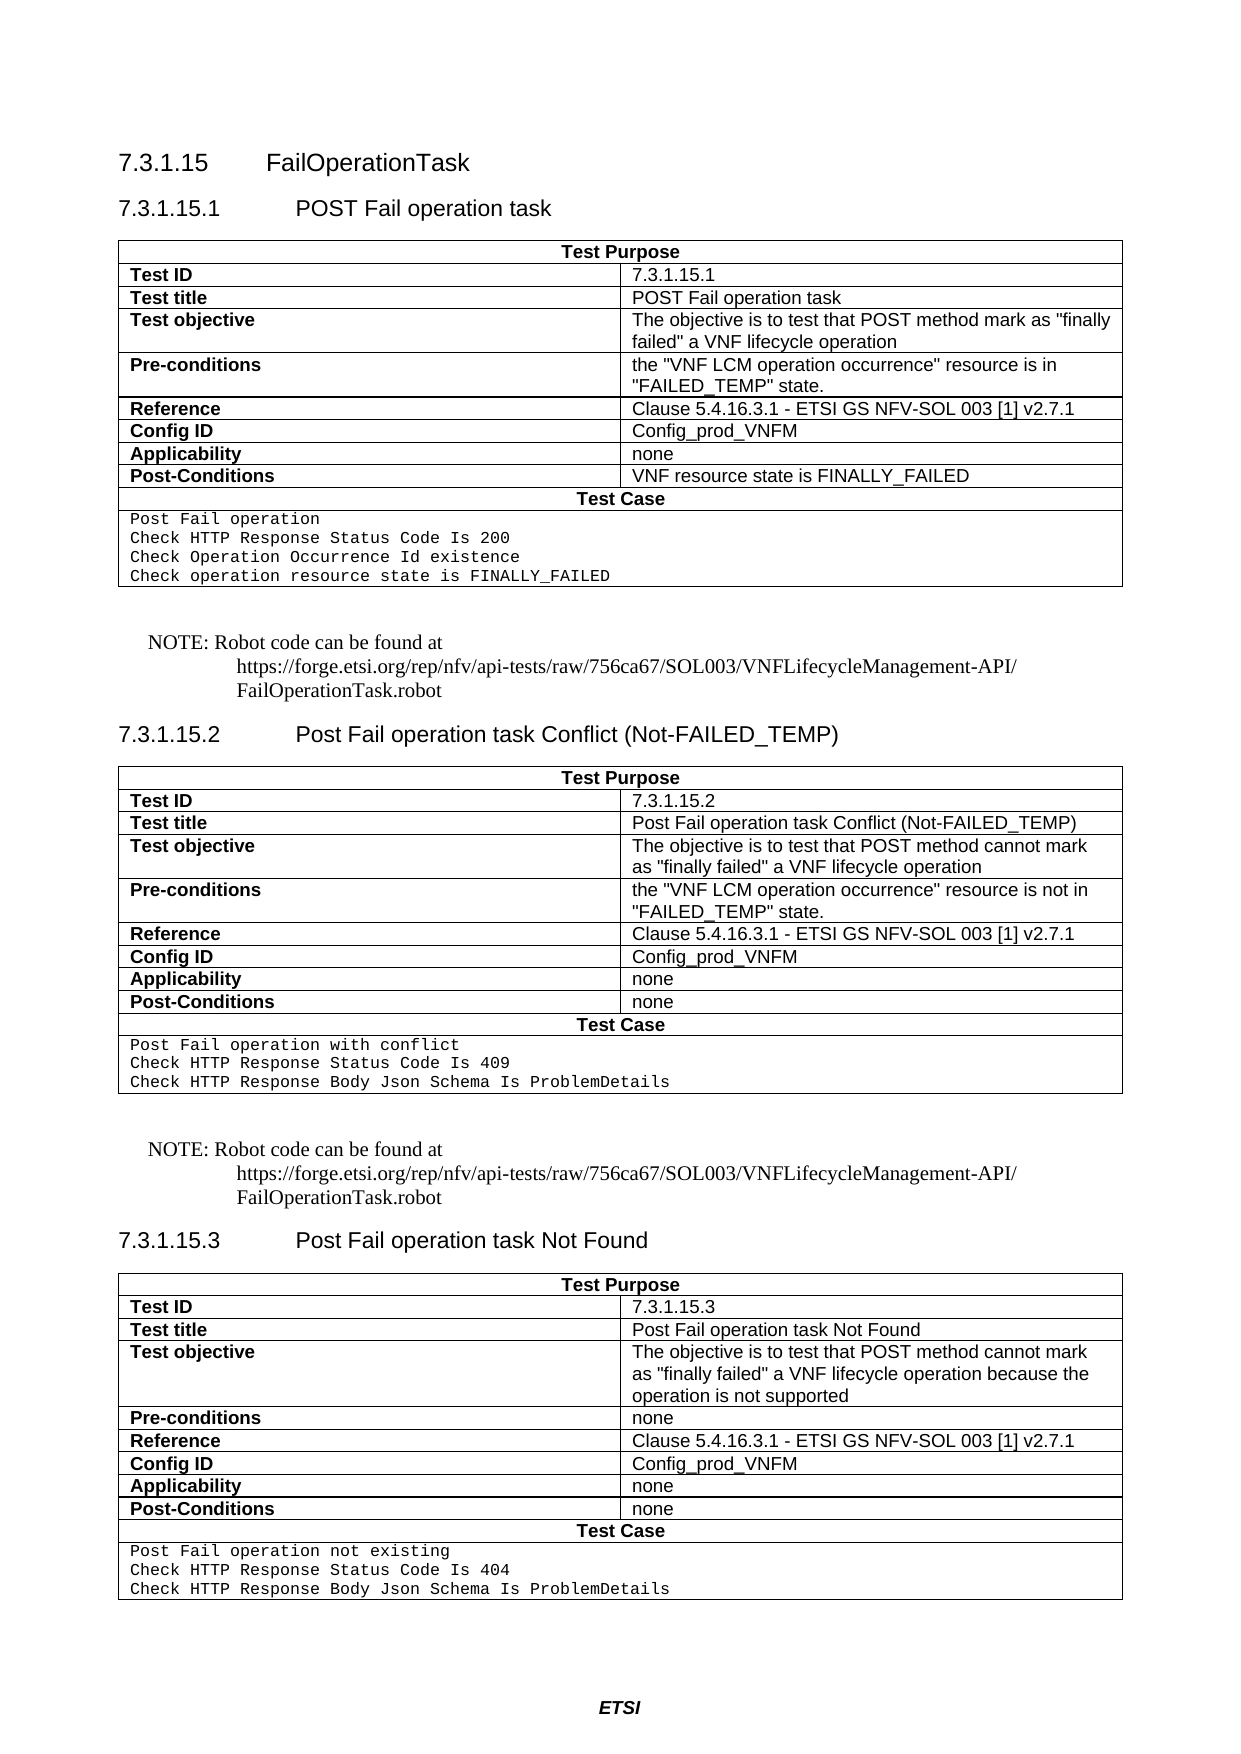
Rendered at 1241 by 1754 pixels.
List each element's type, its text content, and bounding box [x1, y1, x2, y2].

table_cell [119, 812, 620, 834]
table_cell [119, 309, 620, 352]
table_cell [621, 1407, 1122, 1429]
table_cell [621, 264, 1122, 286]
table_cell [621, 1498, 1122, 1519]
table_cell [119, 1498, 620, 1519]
subtitle 7.3.1.15.1 POST Fail operation task [118, 195, 1122, 222]
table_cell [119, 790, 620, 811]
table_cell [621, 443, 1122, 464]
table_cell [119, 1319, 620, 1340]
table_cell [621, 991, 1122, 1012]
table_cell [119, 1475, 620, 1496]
text NOTE: Robot code can be found at https://forge.etsi.org/rep/nfv/api-tests/raw/756ca67/SOL003/VNFLifecycleManagement-API/FailOperationTask.robot [148, 1136, 1122, 1209]
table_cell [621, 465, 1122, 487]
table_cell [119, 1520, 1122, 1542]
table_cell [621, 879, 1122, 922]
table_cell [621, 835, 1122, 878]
subtitle 7.3.1.15.3 Post Fail operation task Not Found [118, 1227, 1122, 1254]
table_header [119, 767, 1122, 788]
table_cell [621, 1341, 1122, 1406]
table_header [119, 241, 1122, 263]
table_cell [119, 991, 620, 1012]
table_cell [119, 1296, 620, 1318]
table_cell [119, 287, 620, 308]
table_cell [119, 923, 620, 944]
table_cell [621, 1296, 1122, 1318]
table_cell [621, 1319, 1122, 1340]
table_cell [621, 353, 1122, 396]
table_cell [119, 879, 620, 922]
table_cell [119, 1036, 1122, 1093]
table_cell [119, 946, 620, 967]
subtitle 7.3.1.15 FailOperationTask [118, 148, 1122, 176]
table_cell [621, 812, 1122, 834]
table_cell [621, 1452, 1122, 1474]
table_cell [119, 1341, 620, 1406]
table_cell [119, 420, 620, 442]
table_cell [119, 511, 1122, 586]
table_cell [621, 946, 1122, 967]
text NOTE: Robot code can be found at https://forge.etsi.org/rep/nfv/api-tests/raw/756ca67/SOL003/VNFLifecycleManagement-API/FailOperationTask.robot [148, 630, 1122, 702]
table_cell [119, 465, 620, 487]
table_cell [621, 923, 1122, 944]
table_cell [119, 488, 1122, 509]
subtitle 7.3.1.15.2 Post Fail operation task Conflict (Not-FAILED_TEMP) [118, 721, 1122, 747]
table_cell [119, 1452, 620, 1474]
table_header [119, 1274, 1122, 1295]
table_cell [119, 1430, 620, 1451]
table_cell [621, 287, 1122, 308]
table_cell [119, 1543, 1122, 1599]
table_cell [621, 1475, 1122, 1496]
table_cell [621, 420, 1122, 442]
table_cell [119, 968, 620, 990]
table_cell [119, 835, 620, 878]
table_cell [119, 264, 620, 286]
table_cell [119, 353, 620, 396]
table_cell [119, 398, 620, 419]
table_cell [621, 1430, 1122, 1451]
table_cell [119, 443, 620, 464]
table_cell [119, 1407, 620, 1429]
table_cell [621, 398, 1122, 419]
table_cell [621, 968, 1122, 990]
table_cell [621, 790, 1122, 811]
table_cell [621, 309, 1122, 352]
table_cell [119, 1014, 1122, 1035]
